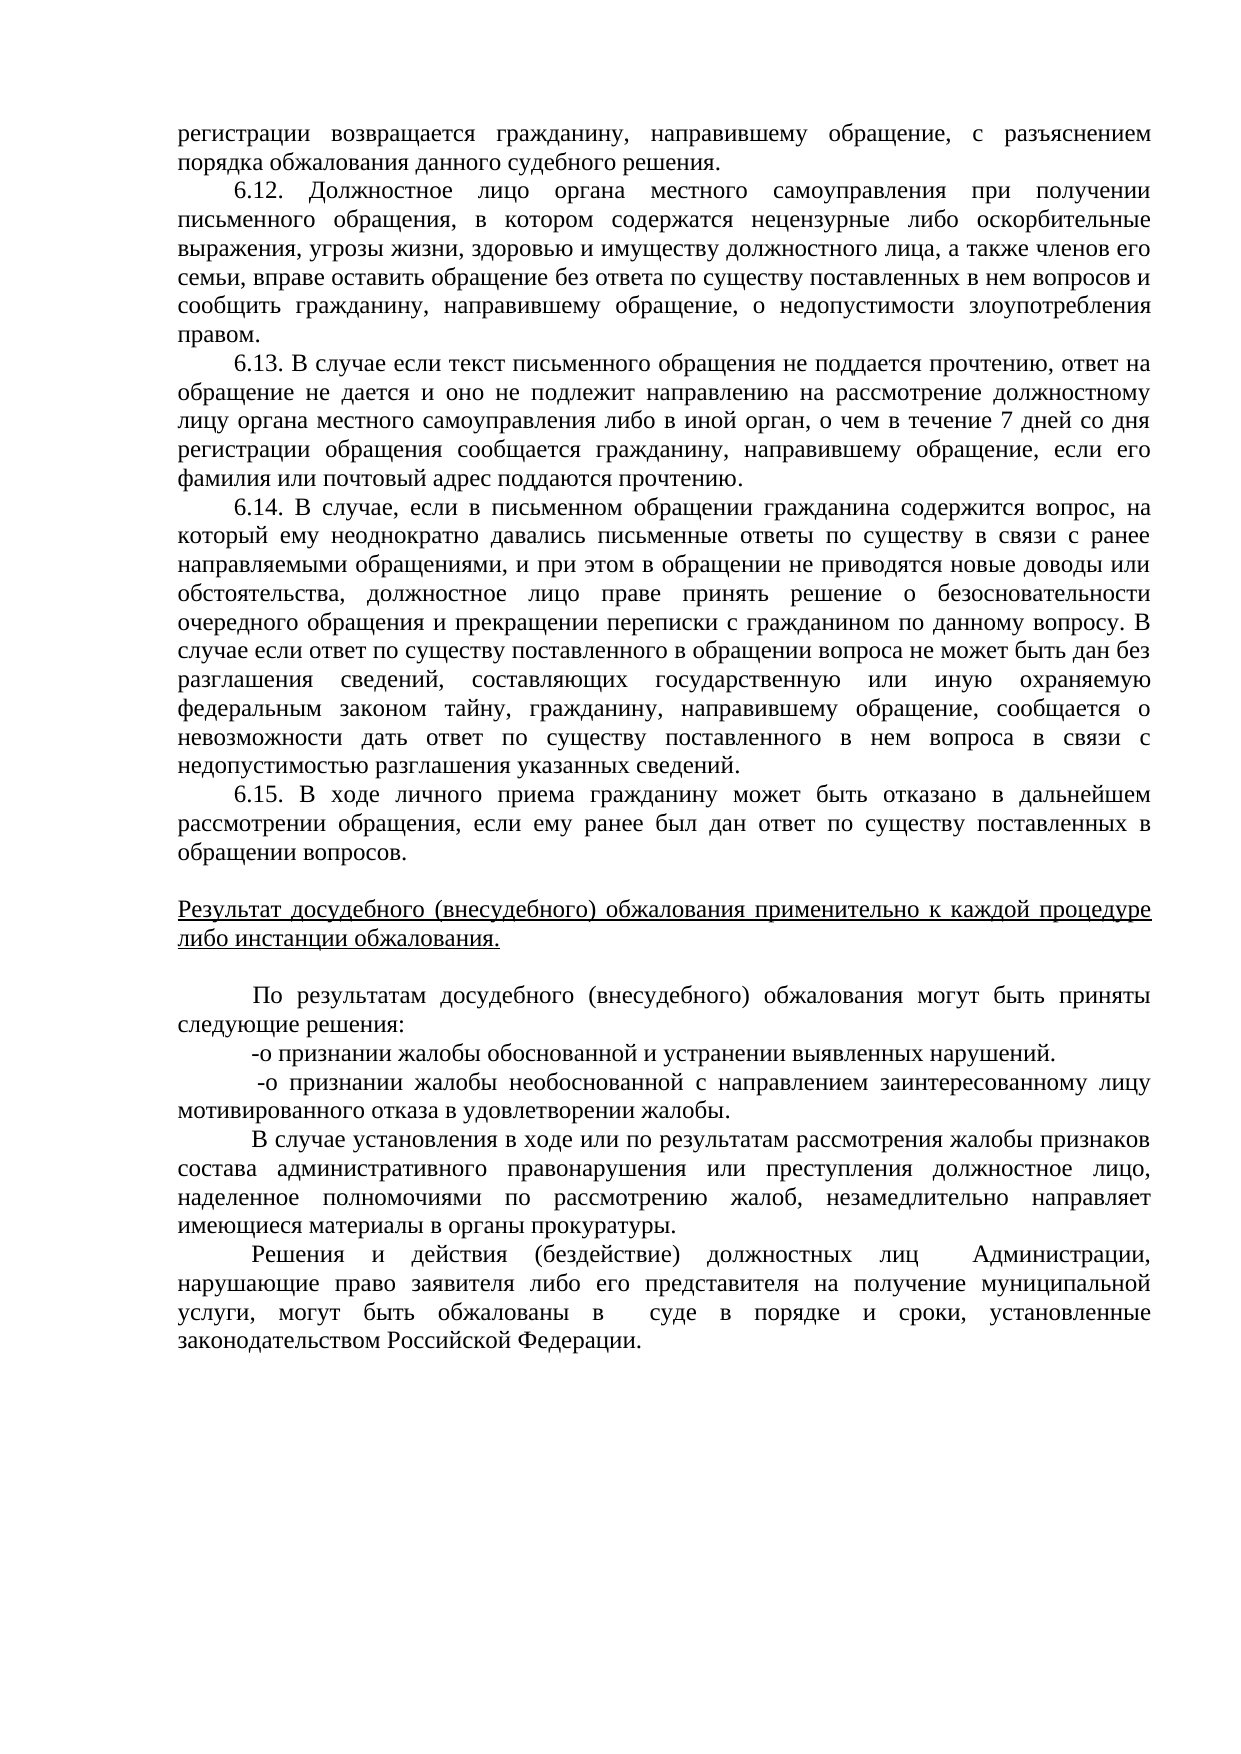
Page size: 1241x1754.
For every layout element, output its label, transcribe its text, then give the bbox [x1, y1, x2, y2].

text 6.12. Должностное лицо органа местного самоуправления при получении письменного обращения, в котором содержатся нецензурные либо оскорбительные выражения, угрозы жизни, здоровью и имуществу должностного лица, а также членов его семьи, вправе оставить обращение без ответа по существу поставленных в нем вопросов и сообщить гражданину, направившему обращение, о недопустимости злоупотребления правом. [177, 176, 1152, 348]
text В случае установления в ходе или по результатам рассмотрения жалобы признаков состава административного правонарушения или преступления должностное лицо, наделенное полномочиями по рассмотрению жалоб, незамедлительно направляет имеющиеся материалы в органы прокуратуры. [177, 1124, 1152, 1239]
text 6.13. В случае если текст письменного обращения не поддается прочтению, ответ на обращение не дается и оно не подлежит направлению на рассмотрение должностному лицу органа местного самоуправления либо в иной орган, о чем в течение 7 дней со дня регистрации обращения сообщается гражданину, направившему обращение, если его фамилия или почтовый адрес поддаются прочтению. [177, 348, 1152, 492]
text -о признании жалобы обоснованной и устранении выявленных нарушений. [177, 1038, 1152, 1067]
text По результатам досудебного (внесудебного) обжалования могут быть приняты следующие решения: [177, 981, 1152, 1038]
text -о признании жалобы необоснованной с направлением заинтересованному лицу мотивированного отказа в удовлетворении жалобы. [177, 1067, 1152, 1124]
text Результат досудебного (внесудебного) обжалования применительно к каждой процедуре либо инстанции обжалования. [177, 920, 1152, 952]
text Решения и действия (бездействие) должностных лиц Администрации, нарушающие право заявителя либо его представителя на получение муниципальной услуги, могут быть обжалованы в суде в порядке и сроки, установленные законодательством Российской Федерации. [177, 1239, 1152, 1354]
text 6.15. В ходе личного приема гражданину может быть отказано в дальнейшем рассмотрении обращения, если ему ранее был дан ответ по существу поставленных в обращении вопросов. [177, 779, 1152, 866]
text Результат досудебного (внесудебного) обжалования применительно к каждой процедуре либо инстанции обжалования. [177, 894, 1152, 919]
text 6.14. В случае, если в письменном обращении гражданина содержится вопрос, на который ему неоднократно давались письменные ответы по существу в связи с ранее направляемыми обращениями, и при этом в обращении не приводятся новые доводы или обстоятельства, должностное лицо праве принять решение о безосновательности очередного обращения и прекращении переписки с гражданином по данному вопросу. В случае если ответ по существу поставленного в обращении вопроса не может быть дан без разглашения сведений, составляющих государственную или иную охраняемую федеральным законом тайну, гражданину, направившему обращение, сообщается о невозможности дать ответ по существу поставленного в нем вопроса в связи с недопустимостью разглашения указанных сведений. [177, 492, 1152, 779]
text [177, 118, 1152, 176]
